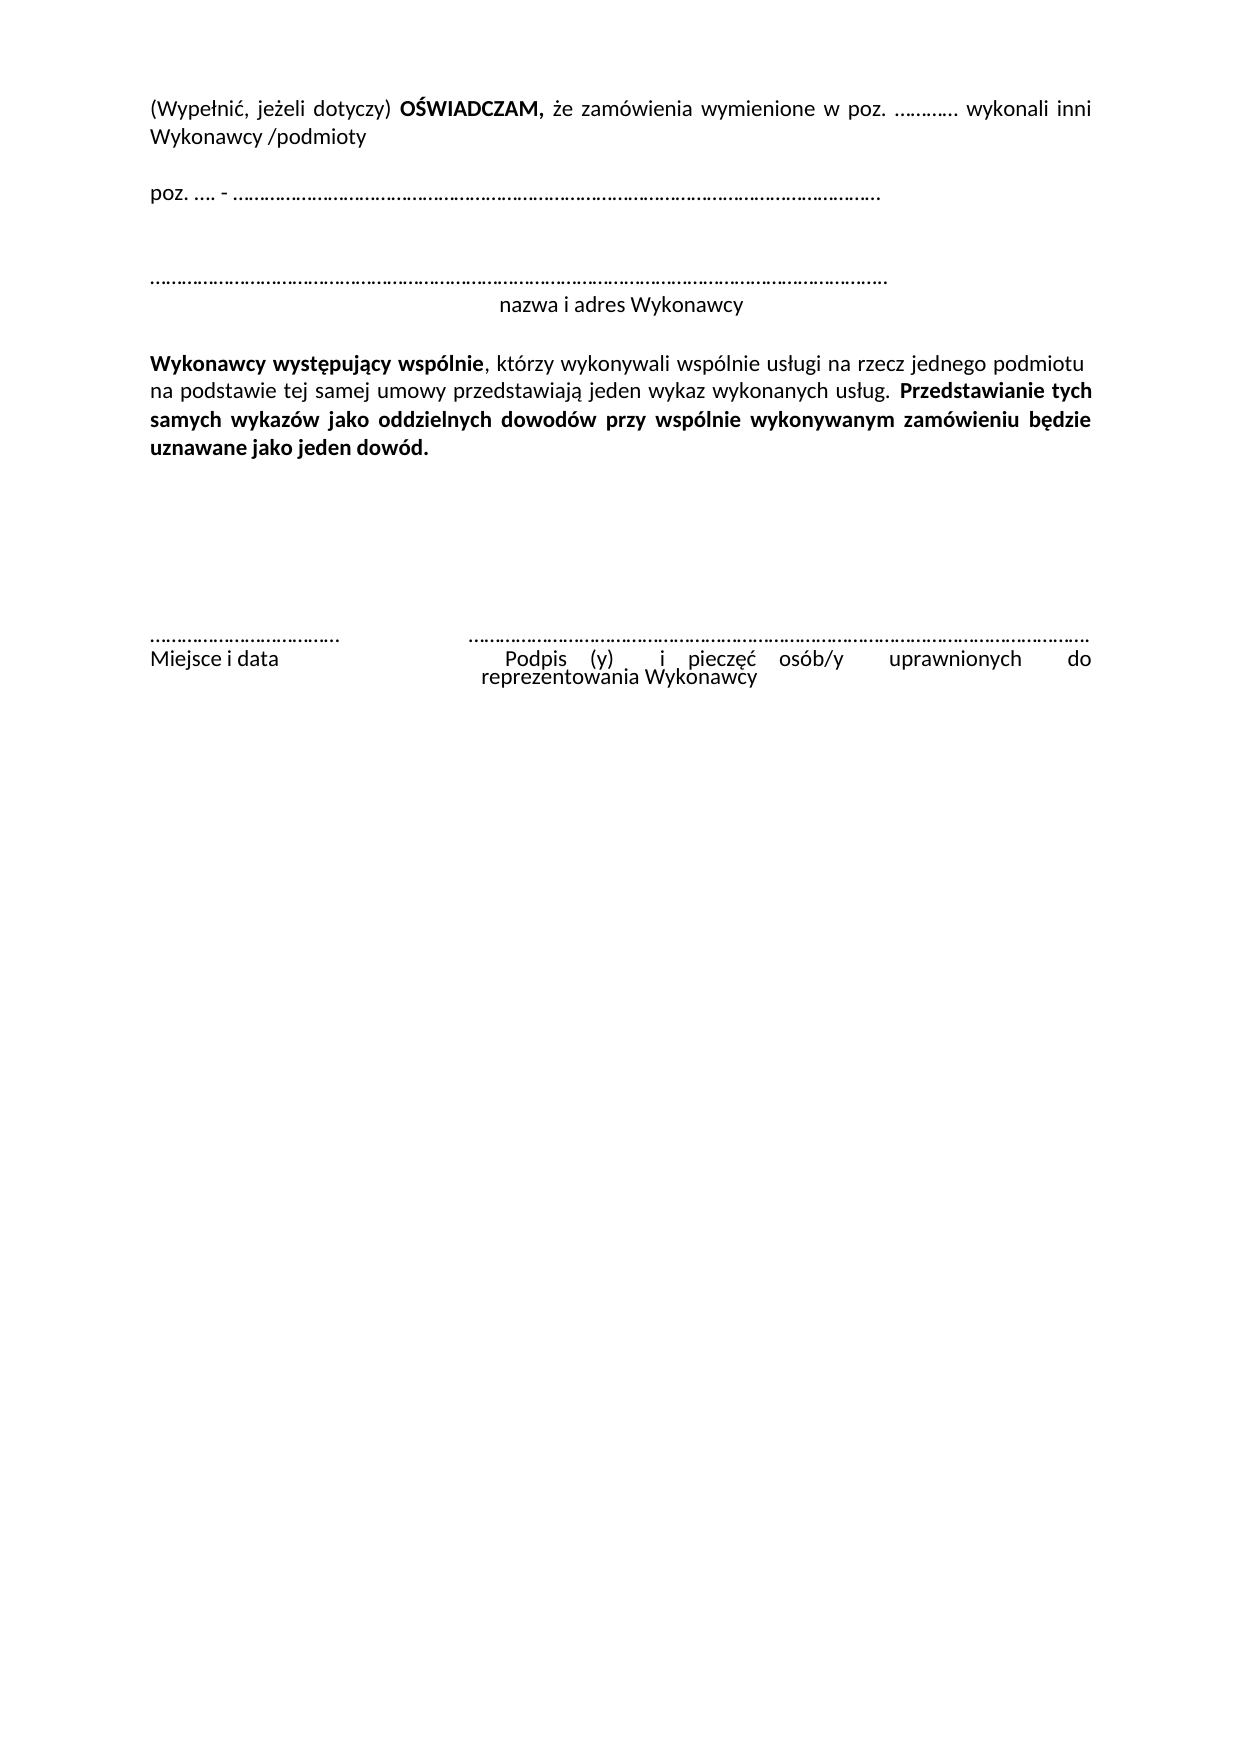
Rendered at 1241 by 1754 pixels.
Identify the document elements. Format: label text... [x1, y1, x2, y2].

text ………………………………………………………………………………………………………………………….. [150, 262, 1092, 290]
text poz. …. - …………………………………………………………………………………………………………… [150, 178, 1092, 206]
text Miejsce i data Podpis (y) i pieczęć osób/y uprawnionych do reprezentowania Wykonawcy [150, 651, 1092, 688]
text nazwa i adres Wykonawcy [150, 290, 1092, 318]
text ……………………………… ………………………………………………………………………………………………………. [150, 620, 1092, 648]
text (Wypełnić, jeżeli dotyczy) OŚWIADCZAM, że zamówienia wymienione w poz. ………… wykonali inni Wykonawcy /podmioty [150, 94, 1092, 150]
text Wykonawcy występujący wspólnie, którzy wykonywali wspólnie usługi na rzecz jednego podmiotu na podstawie tej samej umowy przedstawiają jeden wykaz wykonanych usług. Przedstawianie tych samych wykazów jako oddzielnych dowodów przy wspólnie wykonywanym zamówieniu będzie uznawane jako jeden dowód. [150, 349, 1092, 461]
